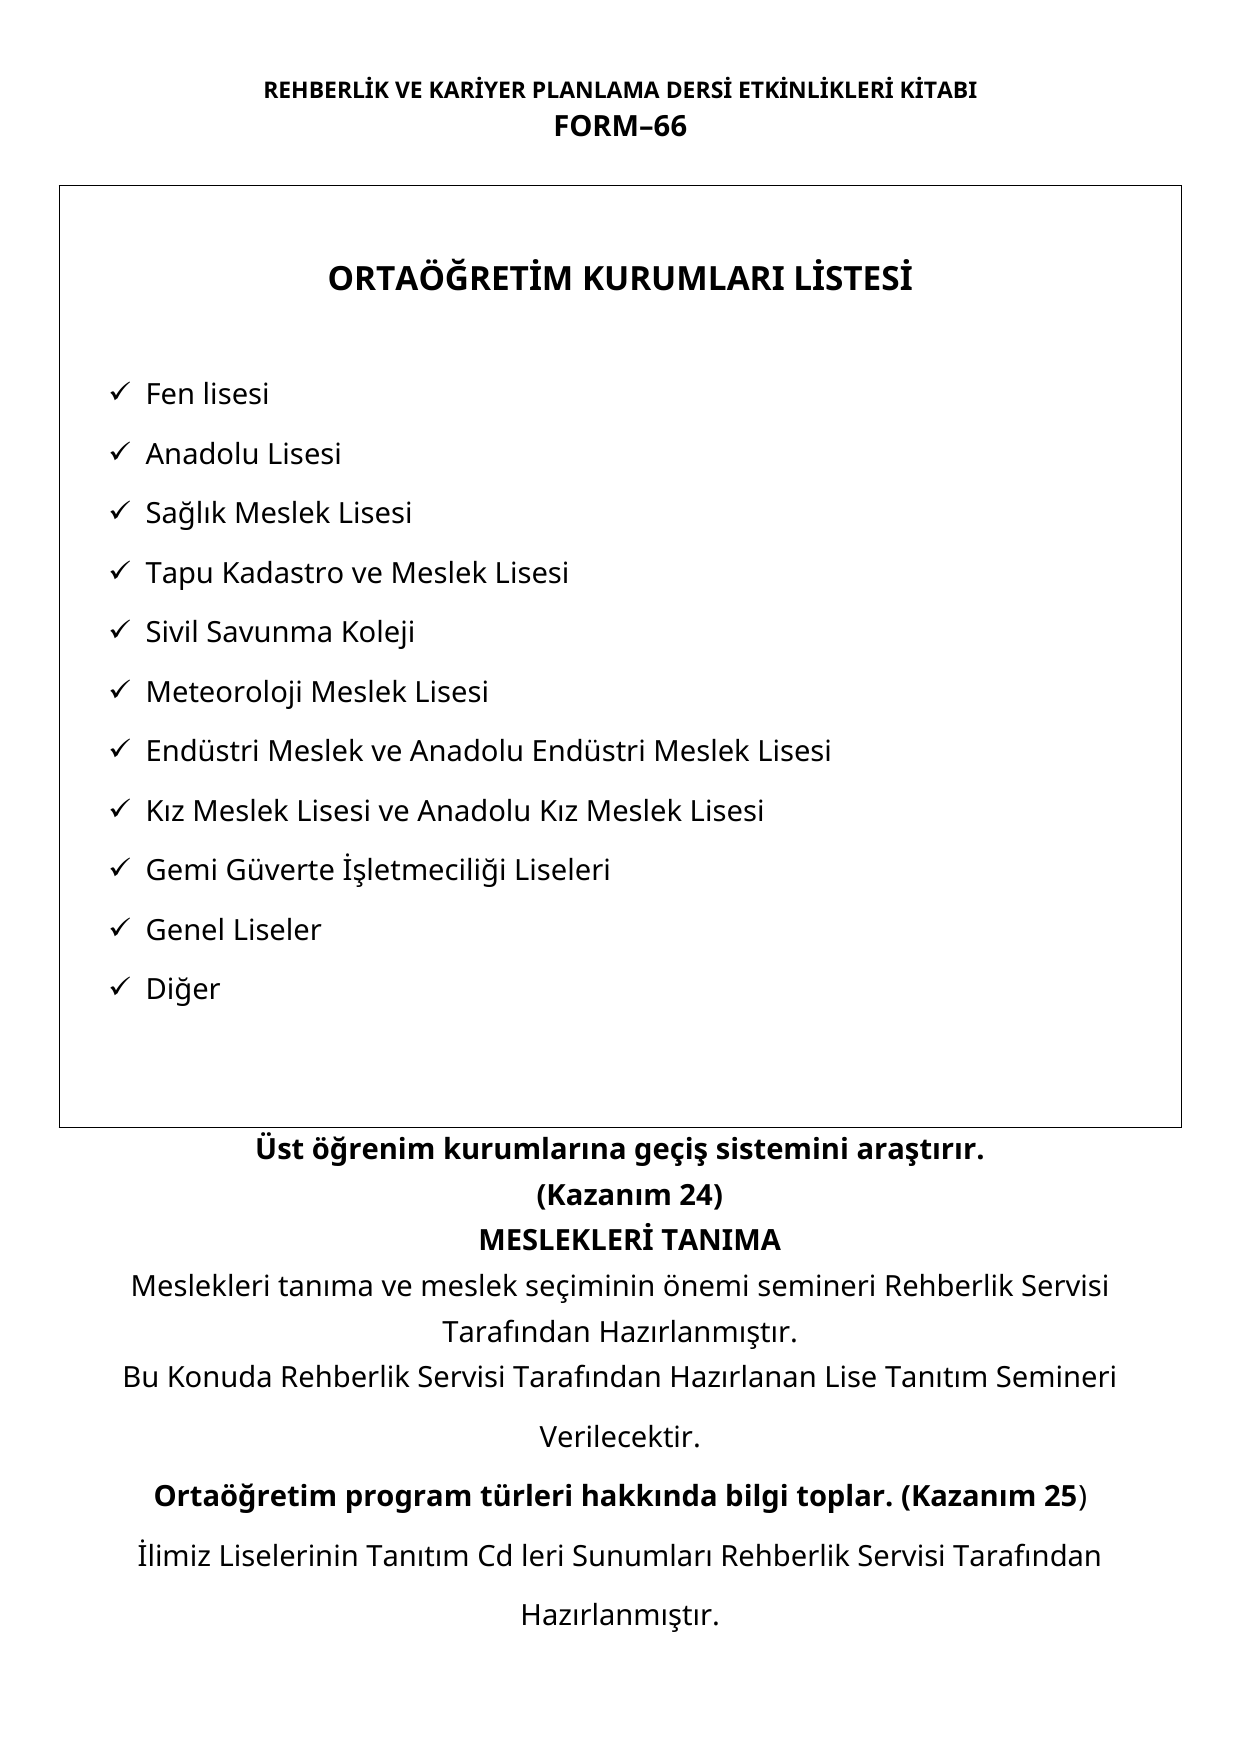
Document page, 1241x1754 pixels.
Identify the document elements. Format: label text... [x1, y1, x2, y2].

text FORM–66 [75, 105, 1165, 145]
text MESLEKLERİ TANIMA [94, 1219, 1165, 1259]
text Üst öğrenim kurumlarına geçiş sistemini araştırır. [75, 1128, 1165, 1168]
text Bu Konuda Rehberlik Servisi Tarafından Hazırlanan Lise Tanıtım Semineri Verilecektir. [75, 1356, 1165, 1456]
text (Kazanım 24) [94, 1174, 1165, 1214]
text Meslekleri tanıma ve meslek seçiminin önemi semineri Rehberlik Servisi Tarafından Hazırlanmıştır. [75, 1265, 1165, 1351]
text Ortaöğretim program türleri hakkında bilgi toplar. (Kazanım 25) [75, 1475, 1165, 1515]
text İlimiz Liselerinin Tanıtım Cd leri Sunumları Rehberlik Servisi Tarafından Hazırlanmıştır. [75, 1535, 1165, 1634]
table_header ORTAÖĞRETİM KURUMLARI LİSTESİ Fen lisesi Anadolu Lisesi Sağlık Meslek Lisesi Tapu Kadastro ve Meslek Lisesi Sivil Savunma Koleji Meteoroloji Meslek Lisesi Endüstri Meslek ve Anadolu Endüstri Meslek Lisesi Kız Meslek Lisesi ve Anadolu Kız Meslek Lisesi Gemi Güverte İşletmeciliği Liseleri Genel Liseler Diğer [60, 186, 1181, 1127]
